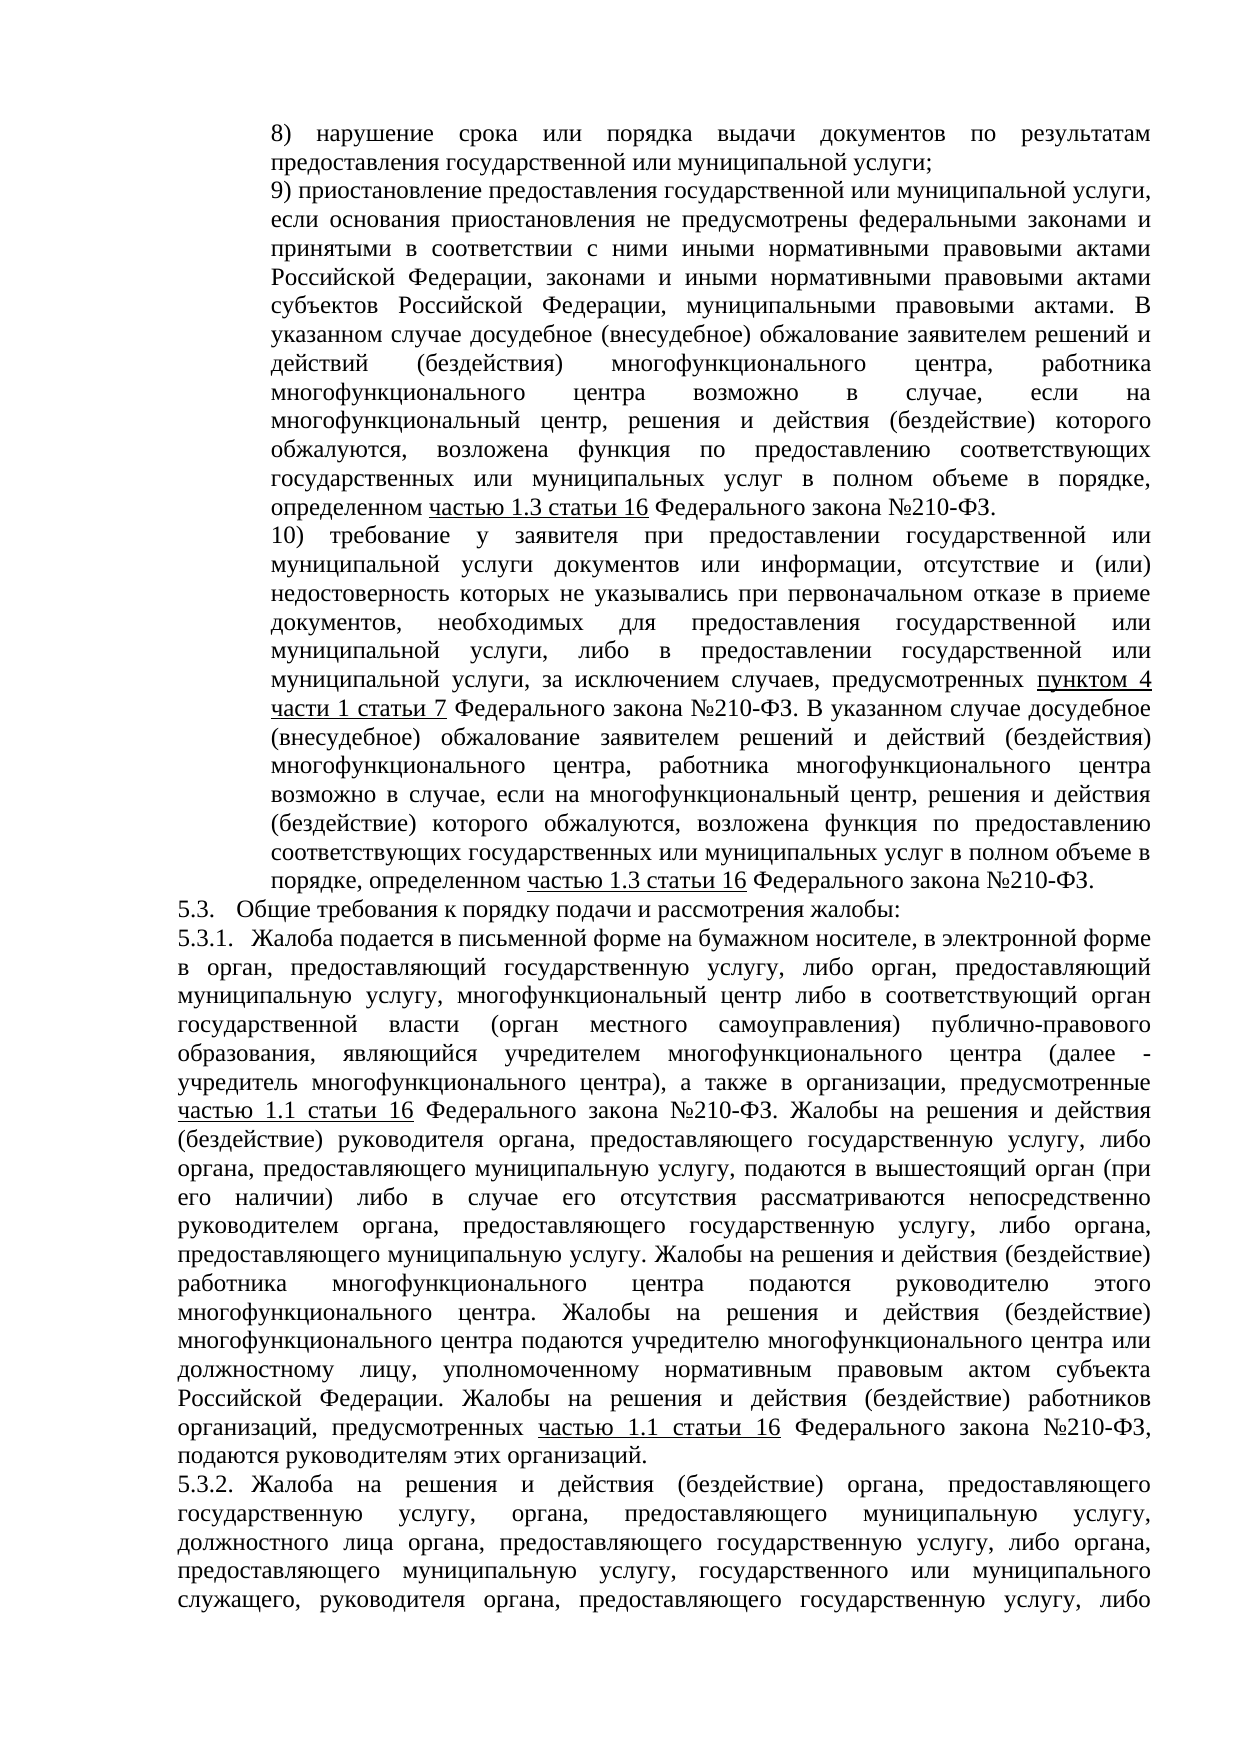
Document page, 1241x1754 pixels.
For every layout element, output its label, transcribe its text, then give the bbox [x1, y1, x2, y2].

text 8) нарушение срока или порядка выдачи документов по результатам предоставления государственной или муниципальной услуги; [271, 118, 1152, 176]
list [177, 1469, 1152, 1613]
text 10) требование у заявителя при предоставлении государственной или муниципальной услуги документов или информации, отсутствие и (или) недостоверность которых не указывались при первоначальном отказе в приеме документов, необходимых для предоставления государственной или муниципальной услуги, либо в предоставлении государственной или муниципальной услуги, за исключением случаев, предусмотренных пунктом 4 части 1 статьи 7 Федерального закона №210-ФЗ. В указанном случае досудебное (внесудебное) обжалование заявителем решений и действий (бездействия) многофункционального центра, работника многофункционального центра возможно в случае, если на многофункциональный центр, решения и действия (бездействие) которого обжалуются, возложена функция по предоставлению соответствующих государственных или муниципальных услуг в полном объеме в порядке, определенном частью 1.3 статьи 16 Федерального закона №210-ФЗ. [271, 521, 1152, 894]
list Общие требования к порядку подачи и рассмотрения жалобы: [177, 894, 1152, 923]
list Жалоба подается в письменной форме на бумажном носителе, в электронной форме в орган, предоставляющий государственную услугу, либо орган, предоставляющий муниципальную услугу, многофункциональный центр либо в соответствующий орган государственной власти (орган местного самоуправления) публично-правового образования, являющийся учредителем многофункционального центра (далее - учредитель многофункционального центра), а также в организации, предусмотренные частью 1.1 статьи 16 Федерального закона №210-ФЗ. Жалобы на решения и действия (бездействие) руководителя органа, предоставляющего государственную услугу, либо органа, предоставляющего муниципальную услугу, подаются в вышестоящий орган (при его наличии) либо в случае его отсутствия рассматриваются непосредственно руководителем органа, предоставляющего государственную услугу, либо органа, предоставляющего муниципальную услугу. Жалобы на решения и действия (бездействие) работника многофункционального центра подаются руководителю этого многофункционального центра. Жалобы на решения и действия (бездействие) многофункционального центра подаются учредителю многофункционального центра или должностному лицу, уполномоченному нормативным правовым актом субъекта Российской Федерации. Жалобы на решения и действия (бездействие) работников организаций, предусмотренных частью 1.1 статьи 16 Федерального закона №210-ФЗ, подаются руководителям этих организаций. [177, 923, 1152, 1469]
text 9) приостановление предоставления государственной или муниципальной услуги, если основания приостановления не предусмотрены федеральными законами и принятыми в соответствии с ними иными нормативными правовыми актами Российской Федерации, законами и иными нормативными правовыми актами субъектов Российской Федерации, муниципальными правовыми актами. В указанном случае досудебное (внесудебное) обжалование заявителем решений и действий (бездействия) многофункционального центра, работника многофункционального центра возможно в случае, если на многофункциональный центр, решения и действия (бездействие) которого обжалуются, возложена функция по предоставлению соответствующих государственных или муниципальных услуг в полном объеме в порядке, определенном частью 1.3 статьи 16 Федерального закона №210-ФЗ. [271, 176, 1152, 521]
